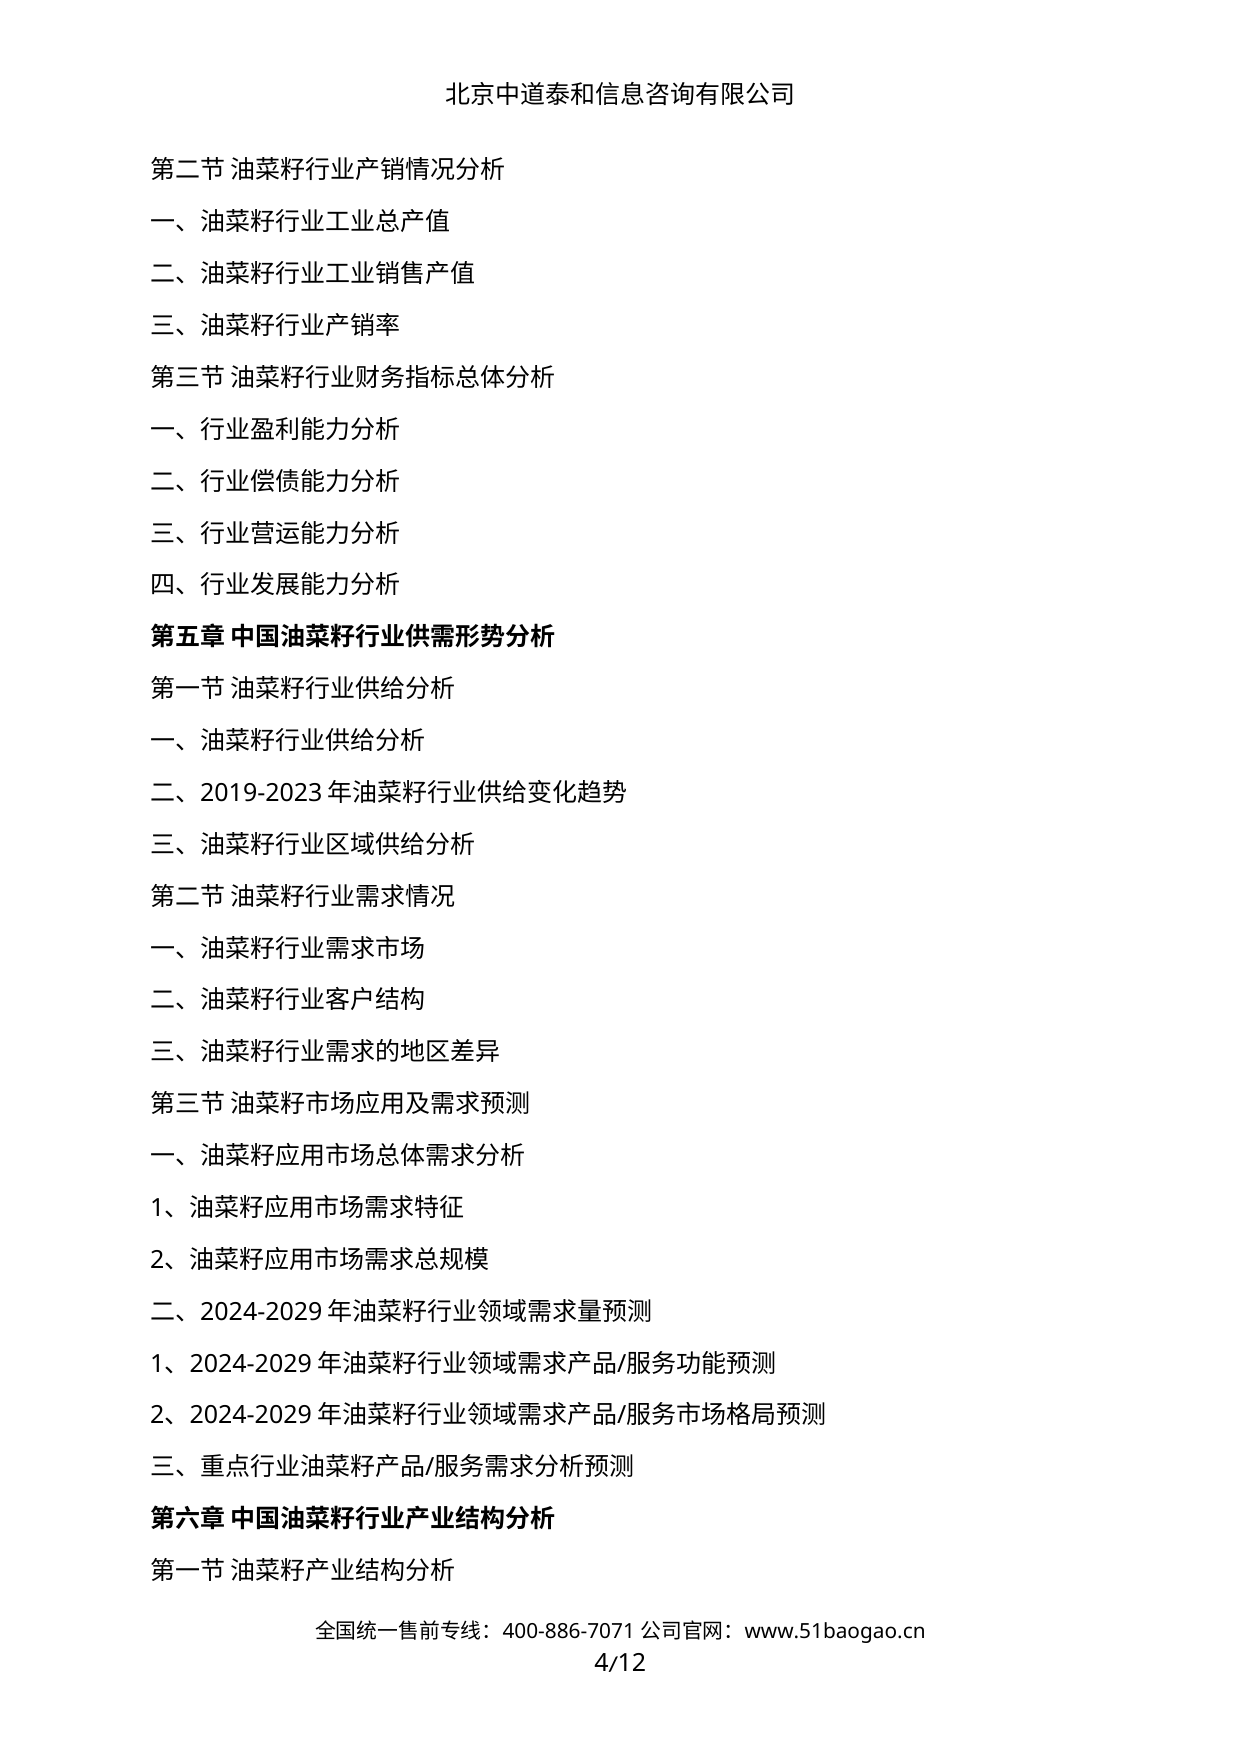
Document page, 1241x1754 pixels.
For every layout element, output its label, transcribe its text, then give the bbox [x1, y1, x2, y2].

text 一、油菜籽行业供给分析 [150, 721, 1090, 757]
text 第一节 油菜籽行业供给分析 [150, 669, 1090, 705]
text 二、油菜籽行业客户结构 [150, 980, 1090, 1016]
text 2、2024-2029年油菜籽行业领域需求产品/服务市场格局预测 [150, 1395, 1090, 1431]
text 三、油菜籽行业产销率 [150, 306, 1090, 342]
text 第五章 中国油菜籽行业供需形势分析 [150, 617, 1090, 653]
text 一、油菜籽行业需求市场 [150, 928, 1090, 964]
text 一、行业盈利能力分析 [150, 409, 1090, 446]
text 第三节 油菜籽市场应用及需求预测 [150, 1084, 1090, 1120]
text 第六章 中国油菜籽行业产业结构分析 [150, 1499, 1090, 1535]
text 1、2024-2029年油菜籽行业领域需求产品/服务功能预测 [150, 1343, 1090, 1379]
text 第三节 油菜籽行业财务指标总体分析 [150, 357, 1090, 394]
text 2、油菜籽应用市场需求总规模 [150, 1239, 1090, 1276]
text 第二节 油菜籽行业需求情况 [150, 876, 1090, 912]
text 三、重点行业油菜籽产品/服务需求分析预测 [150, 1447, 1090, 1483]
text 三、油菜籽行业需求的地区差异 [150, 1032, 1090, 1068]
text 第一节 油菜籽产业结构分析 [150, 1551, 1090, 1587]
text 二、油菜籽行业工业销售产值 [150, 254, 1090, 290]
text 二、2019-2023年油菜籽行业供给变化趋势 [150, 772, 1090, 809]
text 一、油菜籽应用市场总体需求分析 [150, 1136, 1090, 1172]
text 二、行业偿债能力分析 [150, 461, 1090, 497]
text 三、行业营运能力分析 [150, 513, 1090, 549]
text 一、油菜籽行业工业总产值 [150, 202, 1090, 238]
text 三、油菜籽行业区域供给分析 [150, 824, 1090, 861]
text 第二节 油菜籽行业产销情况分析 [150, 150, 1090, 186]
text 二、2024-2029年油菜籽行业领域需求量预测 [150, 1291, 1090, 1327]
text 四、行业发展能力分析 [150, 565, 1090, 601]
text 1、油菜籽应用市场需求特征 [150, 1187, 1090, 1224]
